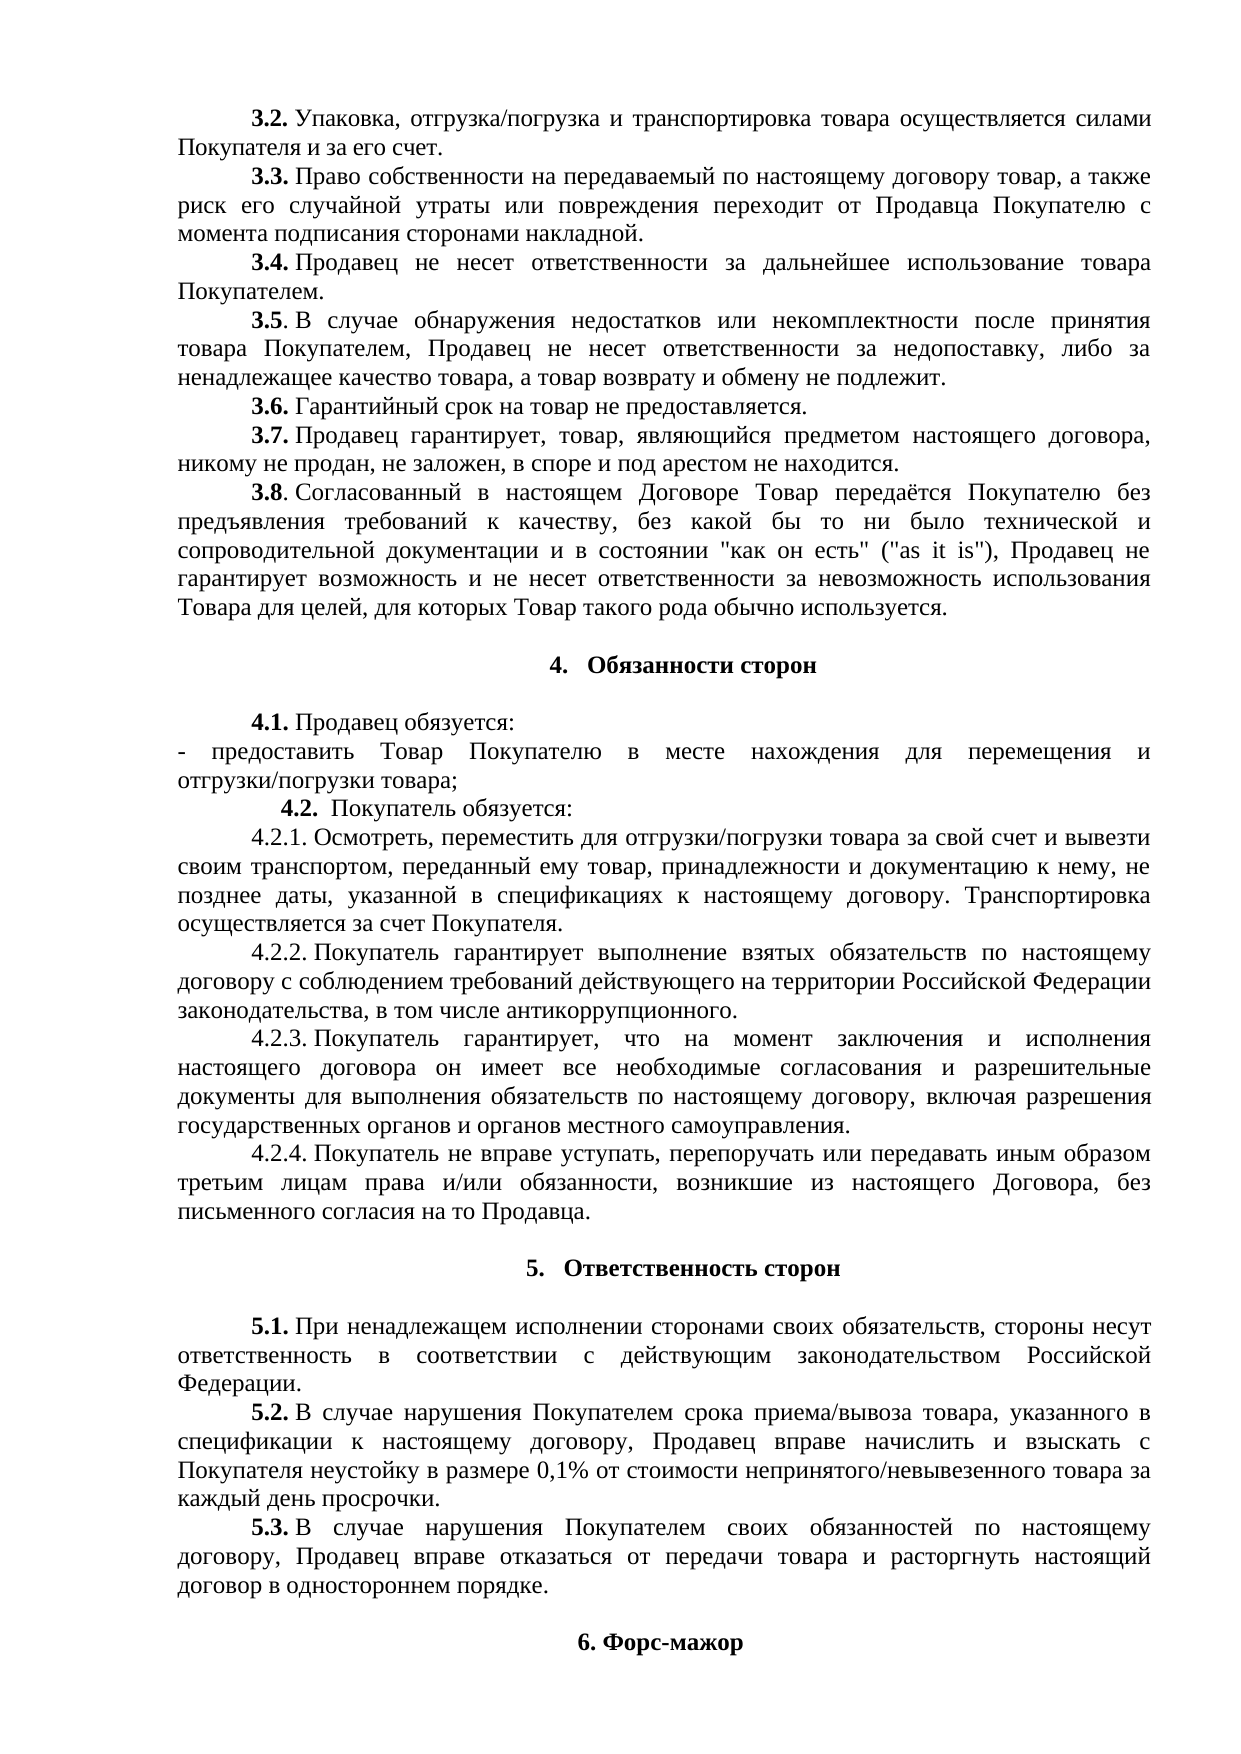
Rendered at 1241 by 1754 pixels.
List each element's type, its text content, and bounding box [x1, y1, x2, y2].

text 4.1. Продавец обязуется: [177, 707, 1152, 736]
text 3.7. Продавец гарантирует, товар, являющийся предметом настоящего договора, никому не продан, не заложен, в споре и под арестом не находится. [177, 420, 1152, 477]
text 3.6. Гарантийный срок на товар не предоставляется. [177, 391, 1152, 420]
text 5.3. В случае нарушения Покупателем своих обязанностей по настоящему договору, Продавец вправе отказаться от передачи товара и расторгнуть настоящий договор в одностороннем порядке. [177, 1512, 1152, 1598]
text 5.1. При ненадлежащем исполнении сторонами своих обязательств, стороны несут ответственность в соответствии с действующим законодательством Российской Федерации. [177, 1311, 1152, 1397]
text 4.2.1. Осмотреть, переместить для отгрузки/погрузки товара за свой счет и вывезти своим транспортом, переданный ему товар, принадлежности и документацию к нему, не позднее даты, указанной в спецификациях к настоящему договору. Транспортировка осуществляется за счет Покупателя. [177, 822, 1152, 937]
list 4.2.3. Покупатель гарантирует, что на момент заключения и исполнения настоящего договора он имеет все необходимые согласования и разрешительные документы для выполнения обязательств по настоящему договору, включая разрешения государственных органов и органов местного самоуправления. [177, 1023, 1152, 1138]
text 6. Форс-мажор [177, 1627, 1152, 1656]
text 3.5. В случае обнаружения недостатков или некомплектности после принятия товара Покупателем, Продавец не несет ответственности за недопоставку, либо за ненадлежащее качество товара, а товар возврату и обмену не подлежит. [177, 305, 1152, 391]
text 3.4. Продавец не несет ответственности за дальнейшее использование товара Покупателем. [177, 247, 1152, 305]
text 4.2.4. Покупатель не вправе уступать, перепоручать или передавать иным образом третьим лицам права и/или обязанности, возникшие из настоящего Договора, без письменного согласия на то Продавца. [177, 1138, 1152, 1225]
text 4.2.2. Покупатель гарантирует выполнение взятых обязательств по настоящему договору с соблюдением требований действующего на территории Российской Федерации законодательства, в том числе антикоррупционного. [177, 937, 1152, 1023]
text 3.3. Право собственности на передаваемый по настоящему договору товар, а также риск его случайной утраты или повреждения переходит от Продавца Покупателю с момента подписания сторонами накладной. [177, 161, 1152, 247]
list Ответственность сторон [215, 1253, 1152, 1282]
text 5.2. В случае нарушения Покупателем срока приема/вывоза товара, указанного в спецификации к настоящему договору, Продавец вправе начислить и взыскать с Покупателя неустойку в размере 0,1% от стоимости непринятого/невывезенного товара за каждый день просрочки. [177, 1397, 1152, 1512]
list Обязанности сторон [215, 650, 1152, 678]
text - предоставить Товар Покупателю в месте нахождения для перемещения и отгрузки/погрузки товара; [177, 736, 1152, 793]
text 3.2. Упаковка, отгрузка/погрузка и транспортировка товара осуществляется силами Покупателя и за его счет. [177, 103, 1152, 161]
text 4.2. Покупатель обязуется: [177, 793, 1152, 822]
text 3.8. Согласованный в настоящем Договоре Товар передаётся Покупателю без предъявления требований к качеству, без какой бы то ни было технической и сопроводительной документации и в состоянии "как он есть" ("as it is"), Продавец не гарантирует возможность и не несет ответственности за невозможность использования Товара для целей, для которых Товар такого рода обычно используется. [177, 477, 1152, 621]
